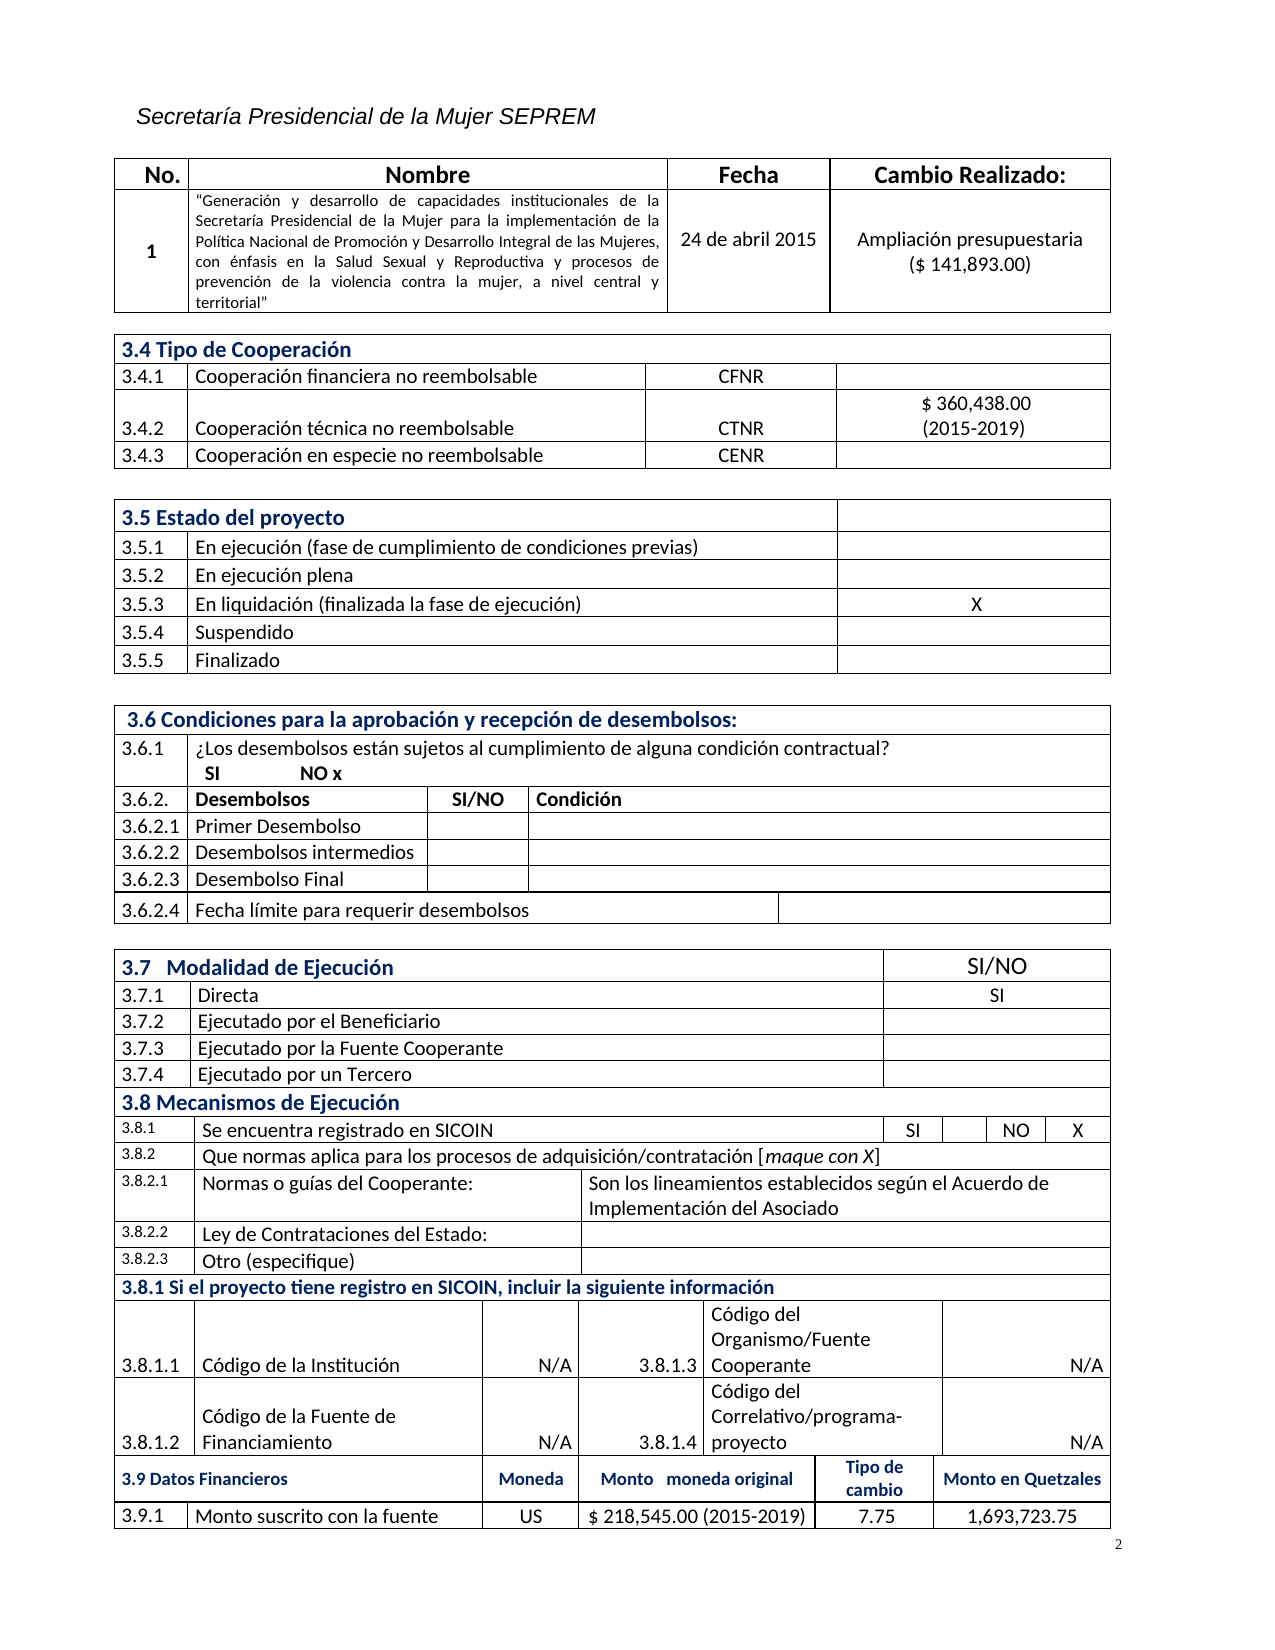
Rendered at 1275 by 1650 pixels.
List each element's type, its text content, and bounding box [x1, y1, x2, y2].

table_cell No. [115, 159, 188, 189]
table_cell 3.7.1 [115, 982, 190, 1007]
table_header 3.6 Condiciones para la aprobación y recepción de desembolsos: [115, 706, 1110, 734]
table_cell 3.8.2.2 [115, 1222, 194, 1247]
table_cell 3.5.2 [115, 560, 187, 588]
table_cell 3.8.2.1 [115, 1170, 194, 1221]
table_cell 3.6.2. [115, 787, 187, 812]
table_cell 3.5.3 [115, 589, 187, 616]
table_cell Fecha límite para requerir desembolsos [188, 893, 778, 923]
table_cell Normas o guías del Cooperante: [195, 1170, 581, 1221]
table_cell CENR [646, 442, 836, 467]
table_cell Desembolsos intermedios [188, 840, 427, 865]
table_cell “Generación y desarrollo de capacidades institucionales de la Secretaría Presidencial de la Mujer para la implementación de la Política Nacional de Promoción y Desarrollo Integral de las Mujeres, con énfasis en la Salud Sexual y Reproductiva y procesos de prevención de la violencia contra la mujer, a nivel central y territorial” [189, 190, 667, 312]
table_cell 3.9.1 [115, 1503, 187, 1528]
table_cell Cooperación técnica no reembolsable [188, 390, 645, 441]
table_cell 7.75 [816, 1503, 933, 1528]
table_cell [884, 1035, 1110, 1060]
table_cell [837, 364, 1110, 389]
table_cell Otro (especifique) [195, 1248, 581, 1273]
table_cell [838, 532, 1110, 559]
table_cell 3.8.1 Si el proyecto tiene registro en SICOIN, incluir la siguiente información [115, 1275, 1110, 1300]
table_cell Código de la Institución [195, 1301, 482, 1377]
table_cell 3.8.2 [115, 1143, 194, 1169]
table_cell [428, 840, 528, 865]
table_cell [529, 813, 1110, 838]
table_cell 3.8.1.3 [579, 1301, 703, 1377]
table_cell 3.6.2.2 [115, 840, 187, 865]
table_cell SI [884, 982, 1110, 1007]
table_cell US Dólares [483, 1503, 578, 1528]
table_cell 3.7.2 [115, 1009, 190, 1034]
table_cell [582, 1248, 1110, 1273]
table_cell 3.7.4 [115, 1061, 190, 1087]
table_cell Desembolsos [188, 787, 427, 812]
table_cell Desembolso Final [188, 866, 427, 891]
table_cell Moneda [483, 1456, 578, 1501]
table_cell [579, 1503, 814, 1528]
table_cell [428, 866, 528, 891]
table_cell [943, 1117, 986, 1142]
table_cell $ 360,438.00 (2015-2019) [837, 390, 1110, 441]
table_cell En ejecución (fase de cumplimiento de condiciones previas) [188, 532, 837, 559]
table_header 3.7 Modalidad de Ejecución [115, 950, 883, 981]
table_cell Condición [529, 787, 1110, 812]
table_header 3.4 Tipo de Cooperación [115, 335, 1110, 363]
table_cell Código del Correlativo/programa-proyecto [704, 1378, 942, 1454]
table_cell SI/NO [428, 787, 528, 812]
table_cell CTNR [646, 390, 836, 441]
table_cell 3.4.1 [115, 364, 187, 389]
table_cell 3.8.1.2 [115, 1378, 194, 1454]
table_cell 3.5.5 [115, 646, 187, 673]
table_cell Ejecutado por la Fuente Cooperante [191, 1035, 883, 1060]
table_cell En liquidación (finalizada la fase de ejecución) [188, 589, 837, 616]
table_cell Tipo de cambio [816, 1456, 933, 1501]
table_cell Fecha [668, 159, 829, 189]
table_cell [529, 840, 1110, 865]
table_cell 3.8 Mecanismos de Ejecución [115, 1088, 1110, 1116]
table_cell [529, 866, 1110, 891]
table_cell 1,693,723.75 [934, 1503, 1110, 1528]
table_cell ¿Los desembolsos están sujetos al cumplimiento de alguna condición contractual? SI NO x [188, 735, 1110, 786]
table_cell N/A [483, 1378, 578, 1454]
table_cell 3.6.2.4 [115, 893, 187, 923]
table_cell 24 de abril 2015 [668, 190, 829, 312]
table_cell Se encuentra registrado en SICOIN [195, 1117, 883, 1142]
table_cell [779, 893, 1110, 923]
table_cell 3.8.1.1 [115, 1301, 194, 1377]
table_header SI/NO [884, 950, 1110, 981]
table_cell 3.7.3 [115, 1035, 190, 1060]
table_cell Que normas aplica para los procesos de adquisición/contratación [maque con X] [195, 1143, 1110, 1169]
table_cell Finalizado [188, 646, 837, 673]
table_cell 1 [115, 190, 188, 312]
table_cell Ley de Contrataciones del Estado: [195, 1222, 581, 1247]
table_cell 3.8.1 [115, 1117, 194, 1142]
table_header 3.5 Estado del proyecto [115, 500, 837, 531]
table_cell [582, 1222, 1110, 1247]
table_cell Ejecutado por el Beneficiario [191, 1009, 883, 1034]
table_cell Código del Organismo/Fuente Cooperante [704, 1301, 942, 1377]
table_cell Cambio Realizado: [831, 159, 1110, 189]
table_header [838, 500, 1110, 531]
table_cell Primer Desembolso [188, 813, 427, 838]
table_cell [884, 1061, 1110, 1087]
table_cell CFNR [646, 364, 836, 389]
table_cell 3.8.2.3 [115, 1248, 194, 1273]
table_cell 3.6.2.3 [115, 866, 187, 891]
table_cell X [838, 589, 1110, 616]
table_cell X [1046, 1117, 1110, 1142]
table_cell 3.6.1 [115, 735, 187, 786]
table_cell Nombre [189, 159, 667, 189]
table_cell N/A [483, 1301, 578, 1377]
table_cell N/A [943, 1378, 1110, 1454]
table_cell [838, 646, 1110, 673]
table_cell 3.6.2.1 [115, 813, 187, 838]
table_cell [884, 1009, 1110, 1034]
table_cell [838, 617, 1110, 644]
table_cell [428, 813, 528, 838]
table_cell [188, 1503, 482, 1528]
table_cell Ejecutado por un Tercero [191, 1061, 883, 1087]
table_cell 3.9 Datos Financieros [115, 1456, 482, 1501]
table_cell NO [987, 1117, 1045, 1142]
table_cell 3.8.1.4 [579, 1378, 703, 1454]
table_cell En ejecución plena [188, 560, 837, 588]
table_cell Monto moneda original [579, 1456, 814, 1501]
table_cell Directa [191, 982, 883, 1007]
table_cell [837, 442, 1110, 467]
table_cell Ampliación presupuestaria ($ 141,893.00) [831, 190, 1110, 312]
table_cell Monto en Quetzales [934, 1456, 1110, 1501]
table_cell Código de la Fuente de Financiamiento [195, 1378, 482, 1454]
table_cell Suspendido [188, 617, 837, 644]
table_cell 3.5.1 [115, 532, 187, 559]
table_cell 3.4.2 [115, 390, 187, 441]
table_cell 3.4.3 [115, 442, 187, 467]
table_cell N/A [943, 1301, 1110, 1377]
table_cell Son los lineamientos establecidos según el Acuerdo de Implementación del Asociado [582, 1170, 1110, 1221]
table_cell SI [884, 1117, 942, 1142]
table_cell Cooperación en especie no reembolsable [188, 442, 645, 467]
table_cell [838, 560, 1110, 588]
table_cell Cooperación financiera no reembolsable [188, 364, 645, 389]
table_cell 3.5.4 [115, 617, 187, 644]
